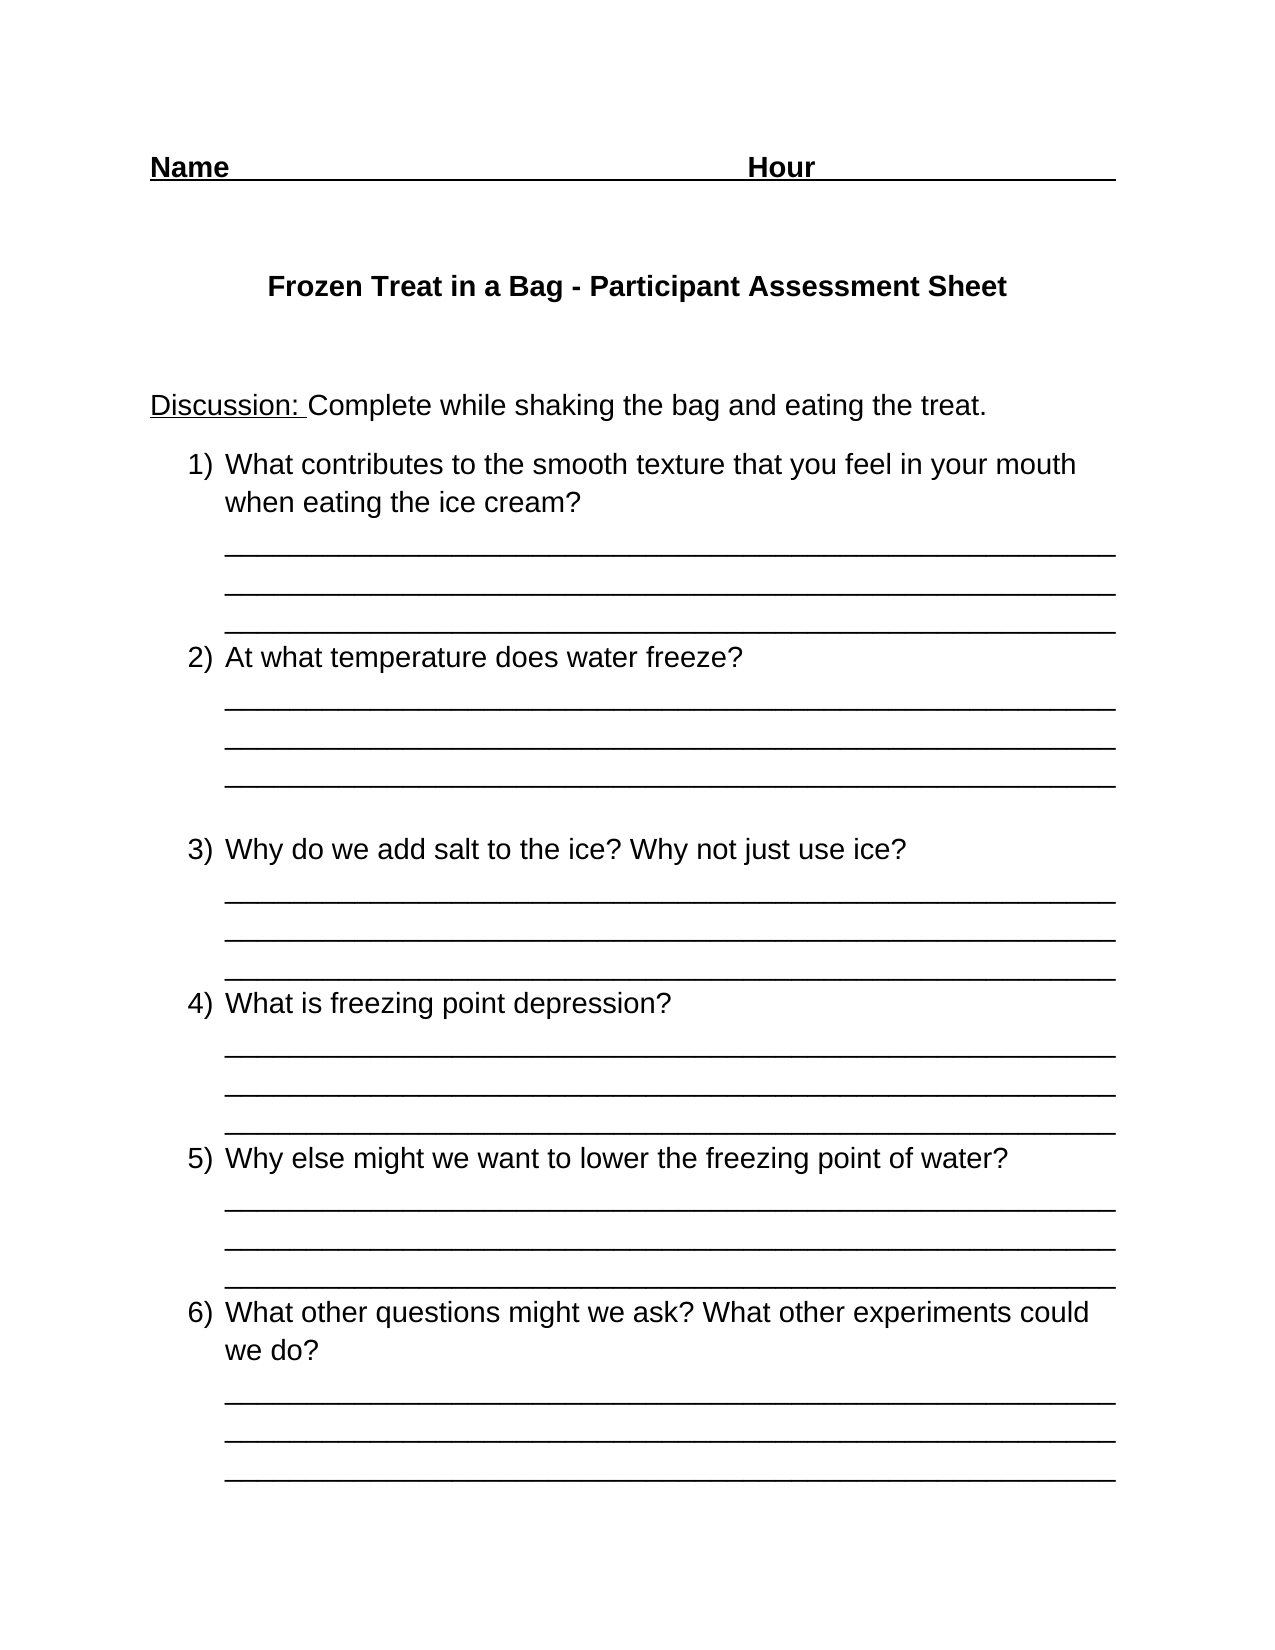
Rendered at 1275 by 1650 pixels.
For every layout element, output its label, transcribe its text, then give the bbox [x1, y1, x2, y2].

list Why else might we want to lower the freezing point of water? [187, 1141, 1125, 1174]
list What is freezing point depression? [187, 986, 1125, 1020]
text Frozen Treat in a Bag - Participant Assessment Sheet [150, 269, 1125, 302]
list At what temperature does water freeze? [187, 639, 1125, 673]
list _____________________________________________________________________________________________________________________________________________________________________ [225, 678, 1125, 789]
text Discussion: Complete while shaking the bag and eating the treat. [150, 387, 1125, 421]
text Name _______________________________ Hour __________________ [150, 150, 1125, 183]
list _____________________________________________________________________________________________________________________________________________________________________ [225, 1372, 1125, 1482]
list Why do we add salt to the ice? Why not just use ice? [187, 832, 1125, 866]
list _____________________________________________________________________________________________________________________________________________________________________ [225, 1025, 1125, 1136]
list _____________________________________________________________________________________________________________________________________________________________________ [225, 871, 1125, 981]
list What contributes to the smooth texture that you feel in your mouth when eating the ice cream? _____________________________________________________________________________________________________________________________________________________________________ [187, 447, 1125, 634]
list What other questions might we ask? What other experiments could we do? [187, 1295, 1125, 1367]
list _____________________________________________________________________________________________________________________________________________________________________ [225, 1179, 1125, 1290]
